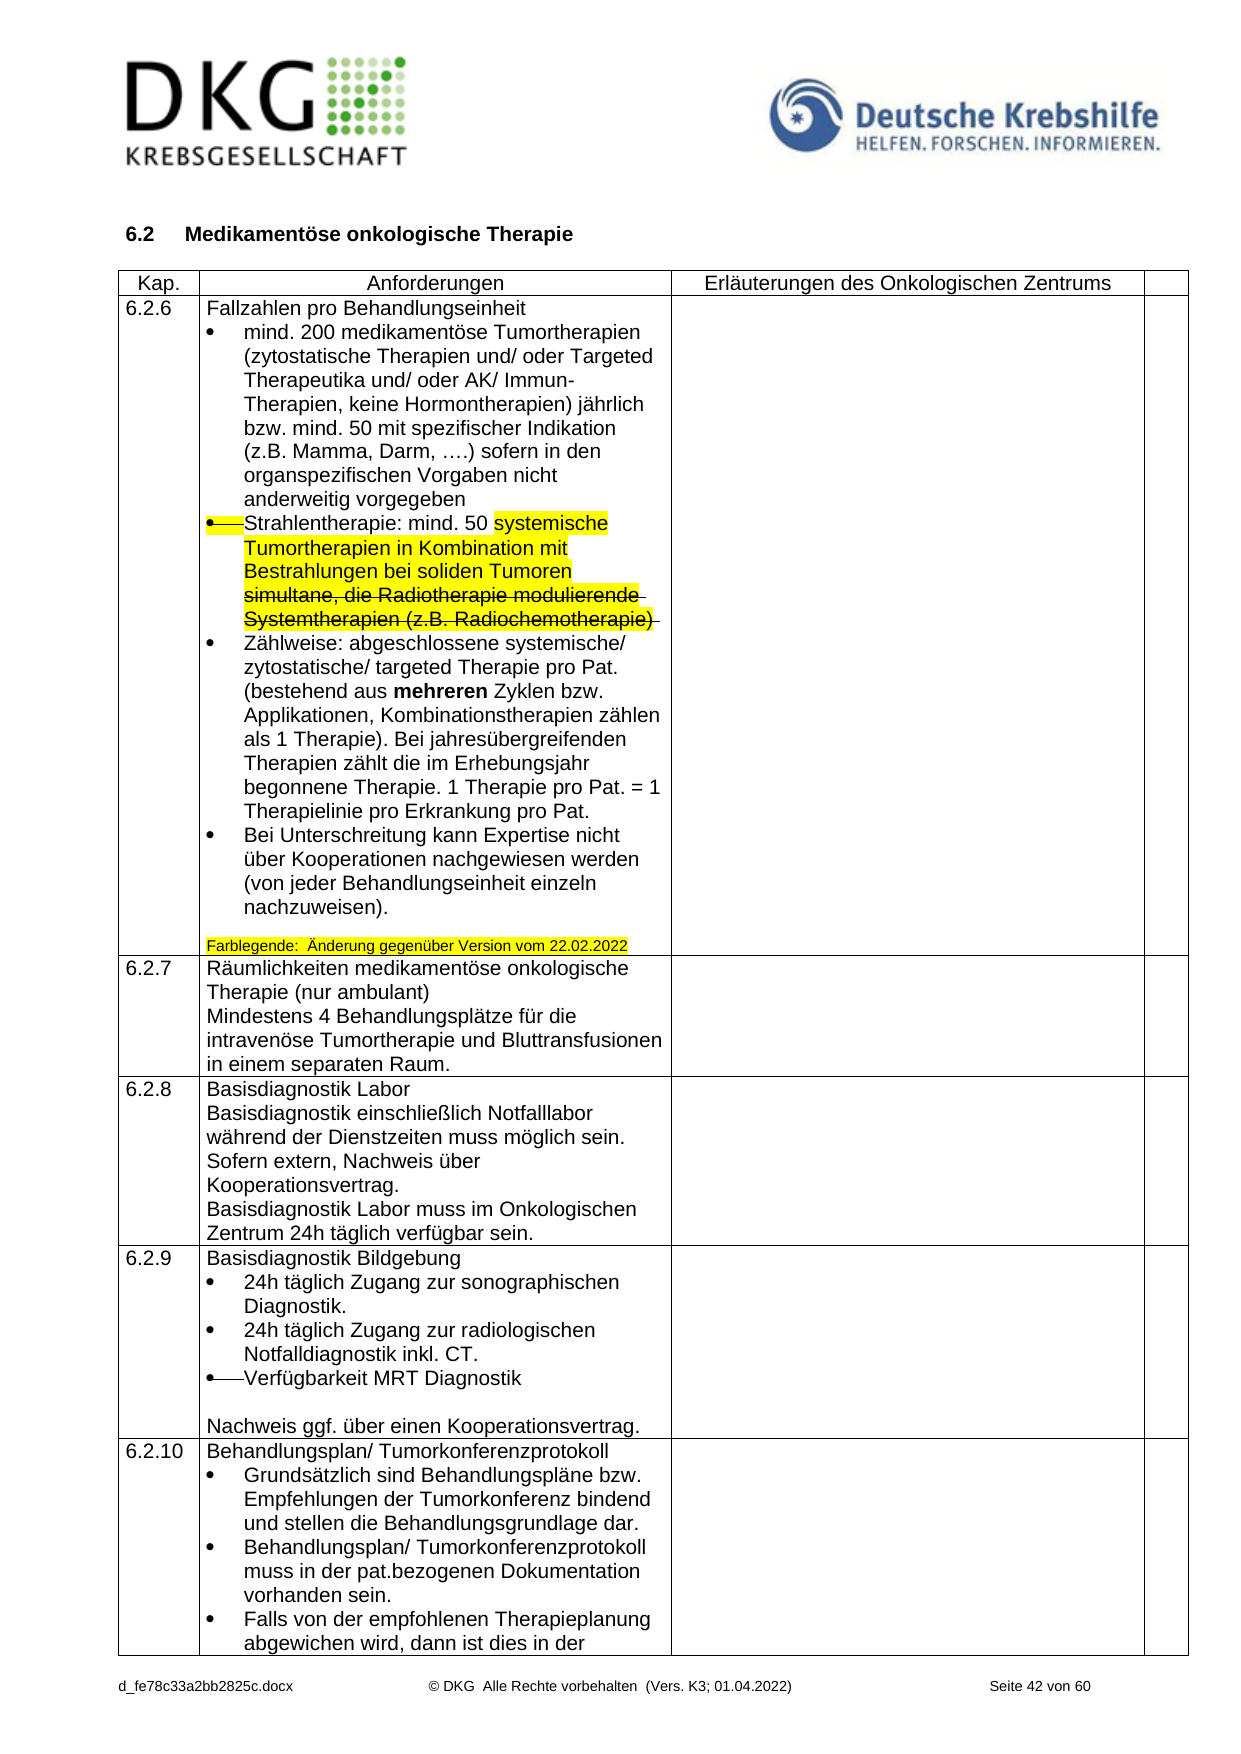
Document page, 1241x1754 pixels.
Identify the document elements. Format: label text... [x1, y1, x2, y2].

table_header 6.2 Medikamentöse onkologische Therapie [118, 222, 1188, 269]
table_cell 6.2.9 [119, 1246, 199, 1437]
table_cell 6.2.8 [119, 1077, 199, 1244]
table_cell 6.2.10 [119, 1439, 199, 1654]
picture [118, 47, 1176, 194]
table_cell [672, 1246, 1144, 1437]
table_cell [672, 1439, 1144, 1654]
table_cell 6.2.7 [119, 956, 199, 1076]
table_cell Erläuterungen des Onkologischen Zentrums [672, 271, 1144, 294]
table_cell [1145, 1439, 1188, 1654]
table_cell Fallzahlen pro Behandlungseinheit mind. 200 medikamentöse Tumortherapien (zytostatische Therapien und/ oder Targeted Therapeutika und/ oder AK/ Immun-Therapien, keine Hormontherapien) jährlich bzw. mind. 50 mit spezifischer Indikation (z.B. Mamma, Darm, ….) sofern in den organspezifischen Vorgaben nicht anderweitig vorgegeben Strahlentherapie: mind. 50 systemische Tumortherapien in Kombination mit Bestrahlungen bei soliden Tumoren simultane, die Radiotherapie modulierende Systemtherapien (z.B. Radiochemotherapie) Zählweise: abgeschlossene systemische/ zytostatische/ targeted Therapie pro Pat. (bestehend aus mehreren Zyklen bzw. Applikationen, Kombinationstherapien zählen als 1 Therapie). Bei jahresübergreifenden Therapien zählt die im Erhebungsjahr begonnene Therapie. 1 Therapie pro Pat. = 1 Therapielinie pro Erkrankung pro Pat. Bei Unterschreitung kann Expertise nicht über Kooperationen nachgewiesen werden (von jeder Behandlungseinheit einzeln nachzuweisen). Farblegende: Änderung gegenüber Version vom 22.02.2022 [200, 296, 671, 955]
table_cell [672, 956, 1144, 1076]
table_cell Anforderungen [200, 271, 671, 294]
table_cell [1145, 296, 1188, 955]
table_cell 6.2.6 [119, 296, 199, 955]
table_cell [1145, 1077, 1188, 1244]
table_cell Räumlichkeiten medikamentöse onkologische Therapie (nur ambulant) Mindestens 4 Behandlungsplätze für die intravenöse Tumortherapie und Bluttransfusionen in einem separaten Raum. [200, 956, 671, 1076]
table_cell [1145, 956, 1188, 1076]
table_cell Basisdiagnostik Labor Basisdiagnostik einschließlich Notfalllabor während der Dienstzeiten muss möglich sein. Sofern extern, Nachweis über Kooperationsvertrag. Basisdiagnostik Labor muss im Onkologischen Zentrum 24h täglich verfügbar sein. [200, 1077, 671, 1244]
table_cell Basisdiagnostik Bildgebung 24h täglich Zugang zur sonographischen Diagnostik. 24h täglich Zugang zur radiologischen Notfalldiagnostik inkl. CT. Verfügbarkeit MRT Diagnostik Nachweis ggf. über einen Kooperationsvertrag. [200, 1246, 671, 1437]
table_cell [672, 296, 1144, 955]
table_cell [672, 1077, 1144, 1244]
table_cell [1145, 1246, 1188, 1437]
table_cell Kap. [119, 271, 199, 294]
table_cell [1145, 271, 1188, 294]
